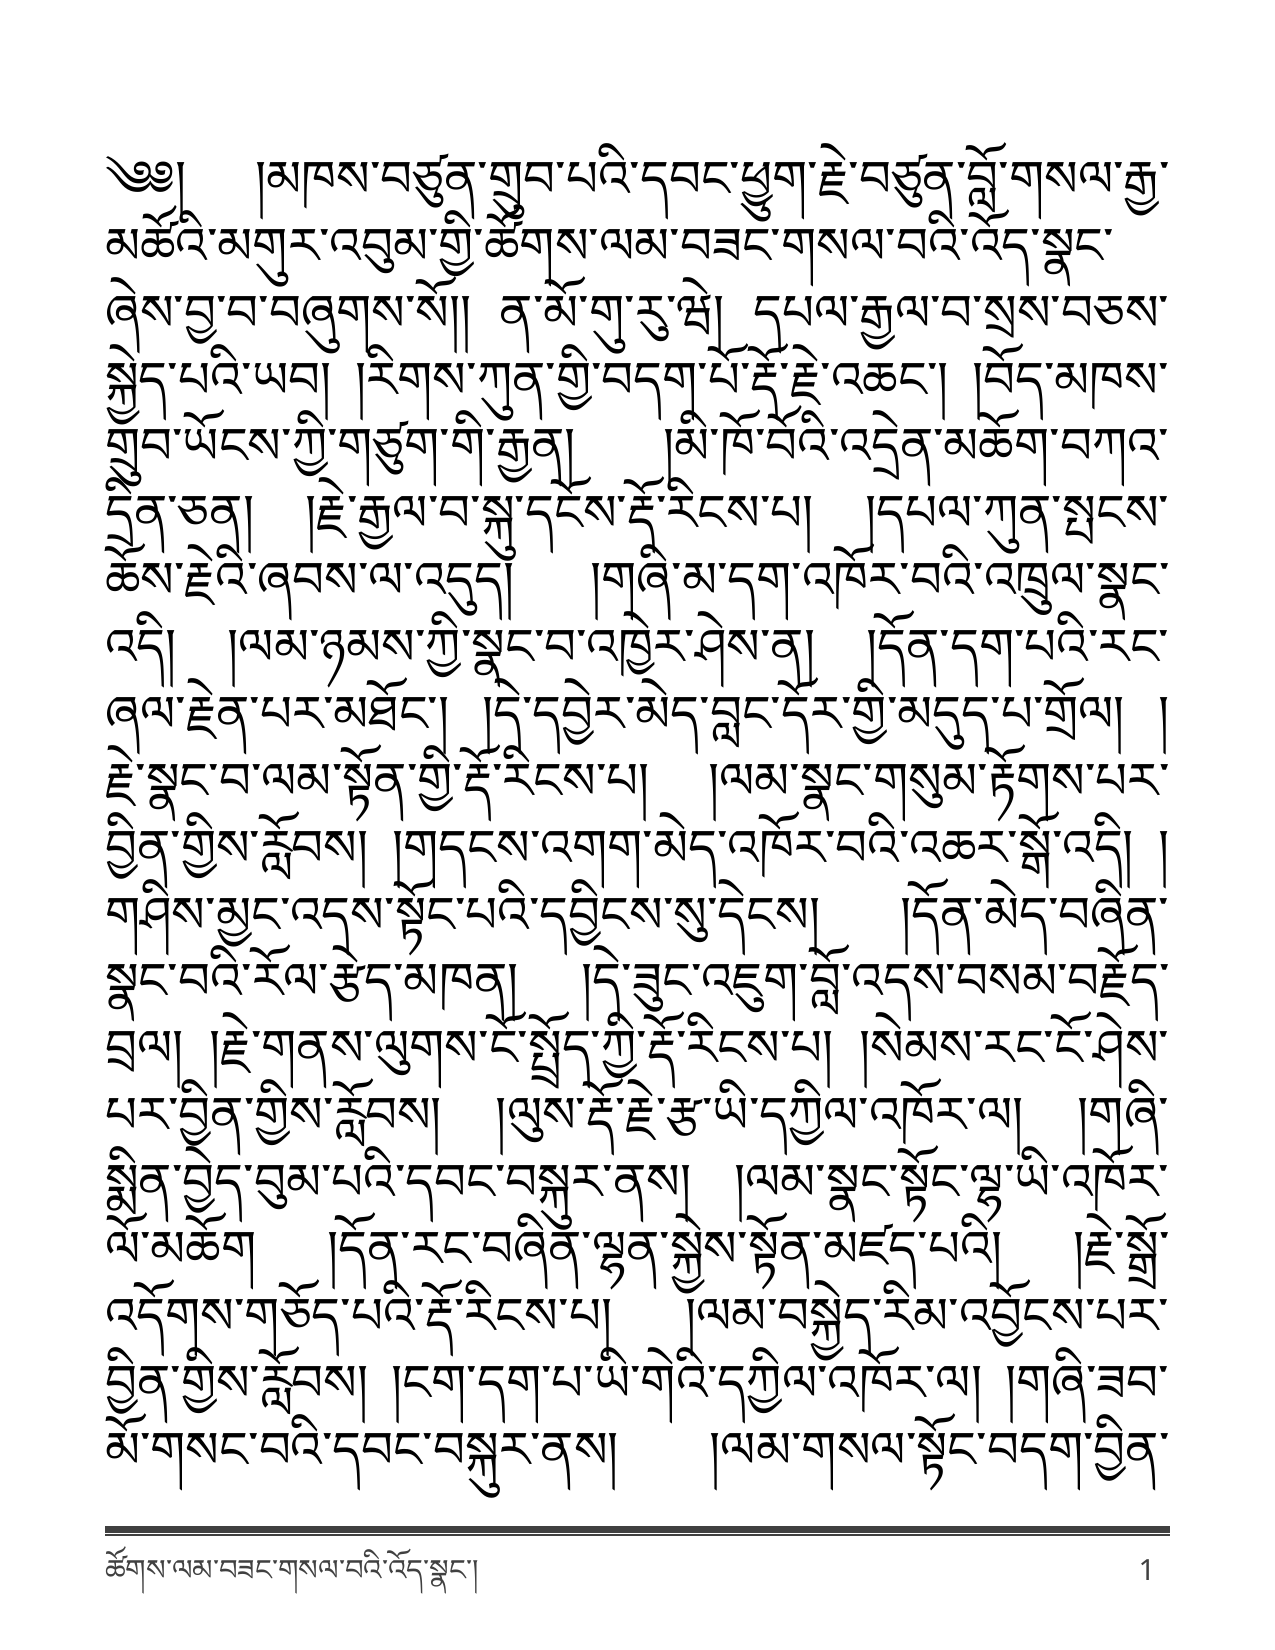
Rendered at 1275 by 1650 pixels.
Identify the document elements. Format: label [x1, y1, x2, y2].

text [105, 150, 1170, 1479]
